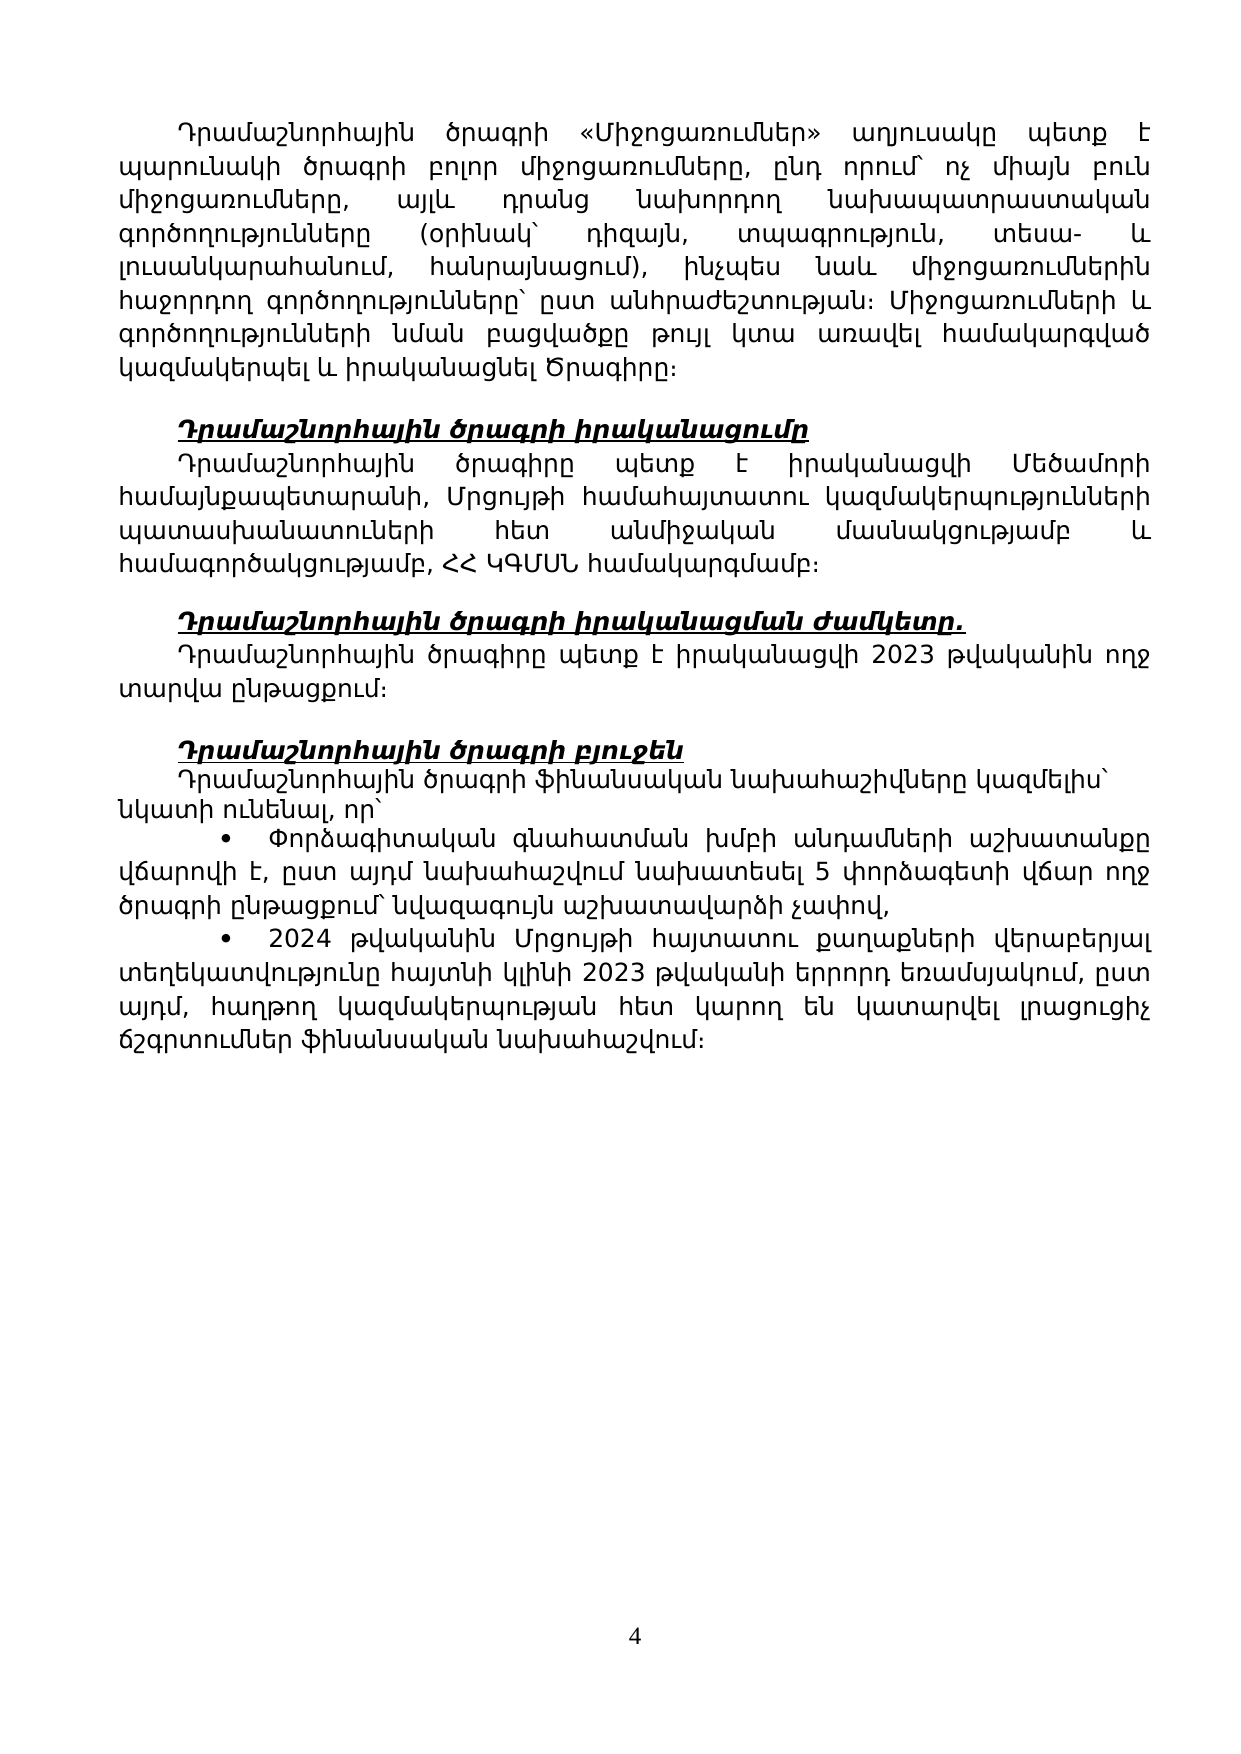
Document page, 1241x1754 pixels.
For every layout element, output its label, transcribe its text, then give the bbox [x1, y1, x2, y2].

text Դրամաշնորհային ծրագրի «Միջոցառումներ» աղյուսակը պետք է պարունակի ծրագրի բոլոր միջոցառումները, ընդ որում՝ ոչ միայն բուն միջոցառումները, այլև դրանց նախորդող նախապատրաստական գործողությունները (օրինակ՝ դիզայն, տպագրություն, տեսա- և լուսանկարահանում, հանրայնացում), ինչպես նաև միջոցառումներին հաջորդող գործողությունները՝ ըստ անհրաժեշտության։ Միջոցառումների և գործողությունների նման բացվածքը թույլ կտա առավել համակարգված կազմակերպել և իրականացնել Ծրագիրը։ [118, 118, 1152, 382]
text Դրամաշնորհային ծրագիրը պետք է իրականացվի Մեծամորի համայնքապետարանի, Մրցույթի համահայտատու կազմակերպությունների պատասխանատուների հետ անմիջական մասնակցությամբ և համագործակցությամբ, ՀՀ ԿԳՄՍՆ համակարգմամբ։ [118, 449, 1152, 578]
list 2024 թվականին Մրցույթի հայտատու քաղաքների վերաբերյալ տեղեկատվությունը հայտնի կլինի 2023 թվականի երրորդ եռամսյակում, ըստ այդմ, հաղթող կազմակերպության հետ կարող են կատարվել լրացուցիչ ճշգրտումներ ֆինանսական նախահաշվում։ [118, 925, 1152, 1054]
text Դրամաշնորհային ծրագրի բյուջեն [118, 737, 1152, 766]
text Դրամաշնորհային ծրագրի ֆինանսական նախահաշիվները կազմելիս՝ նկատի ունենալ, որ՝ [118, 766, 1152, 824]
text Դրամաշնորհային ծրագրի իրականացման ժամկետը․ [118, 607, 1152, 636]
text Դրամաշնորհային ծրագրի իրականացումը [118, 415, 1152, 444]
list Փորձագիտական գնահատման խմբի անդամների աշխատանքը վճարովի է, ըստ այդմ նախահաշվում նախատեսել 5 փորձագետի վճար ողջ ծրագրի ընթացքում՝ նվազագույն աշխատավարձի չափով, [118, 824, 1152, 920]
text Դրամաշնորհային ծրագիրը պետք է իրականացվի 2023 թվականին ողջ տարվա ընթացքում։ [118, 641, 1152, 703]
